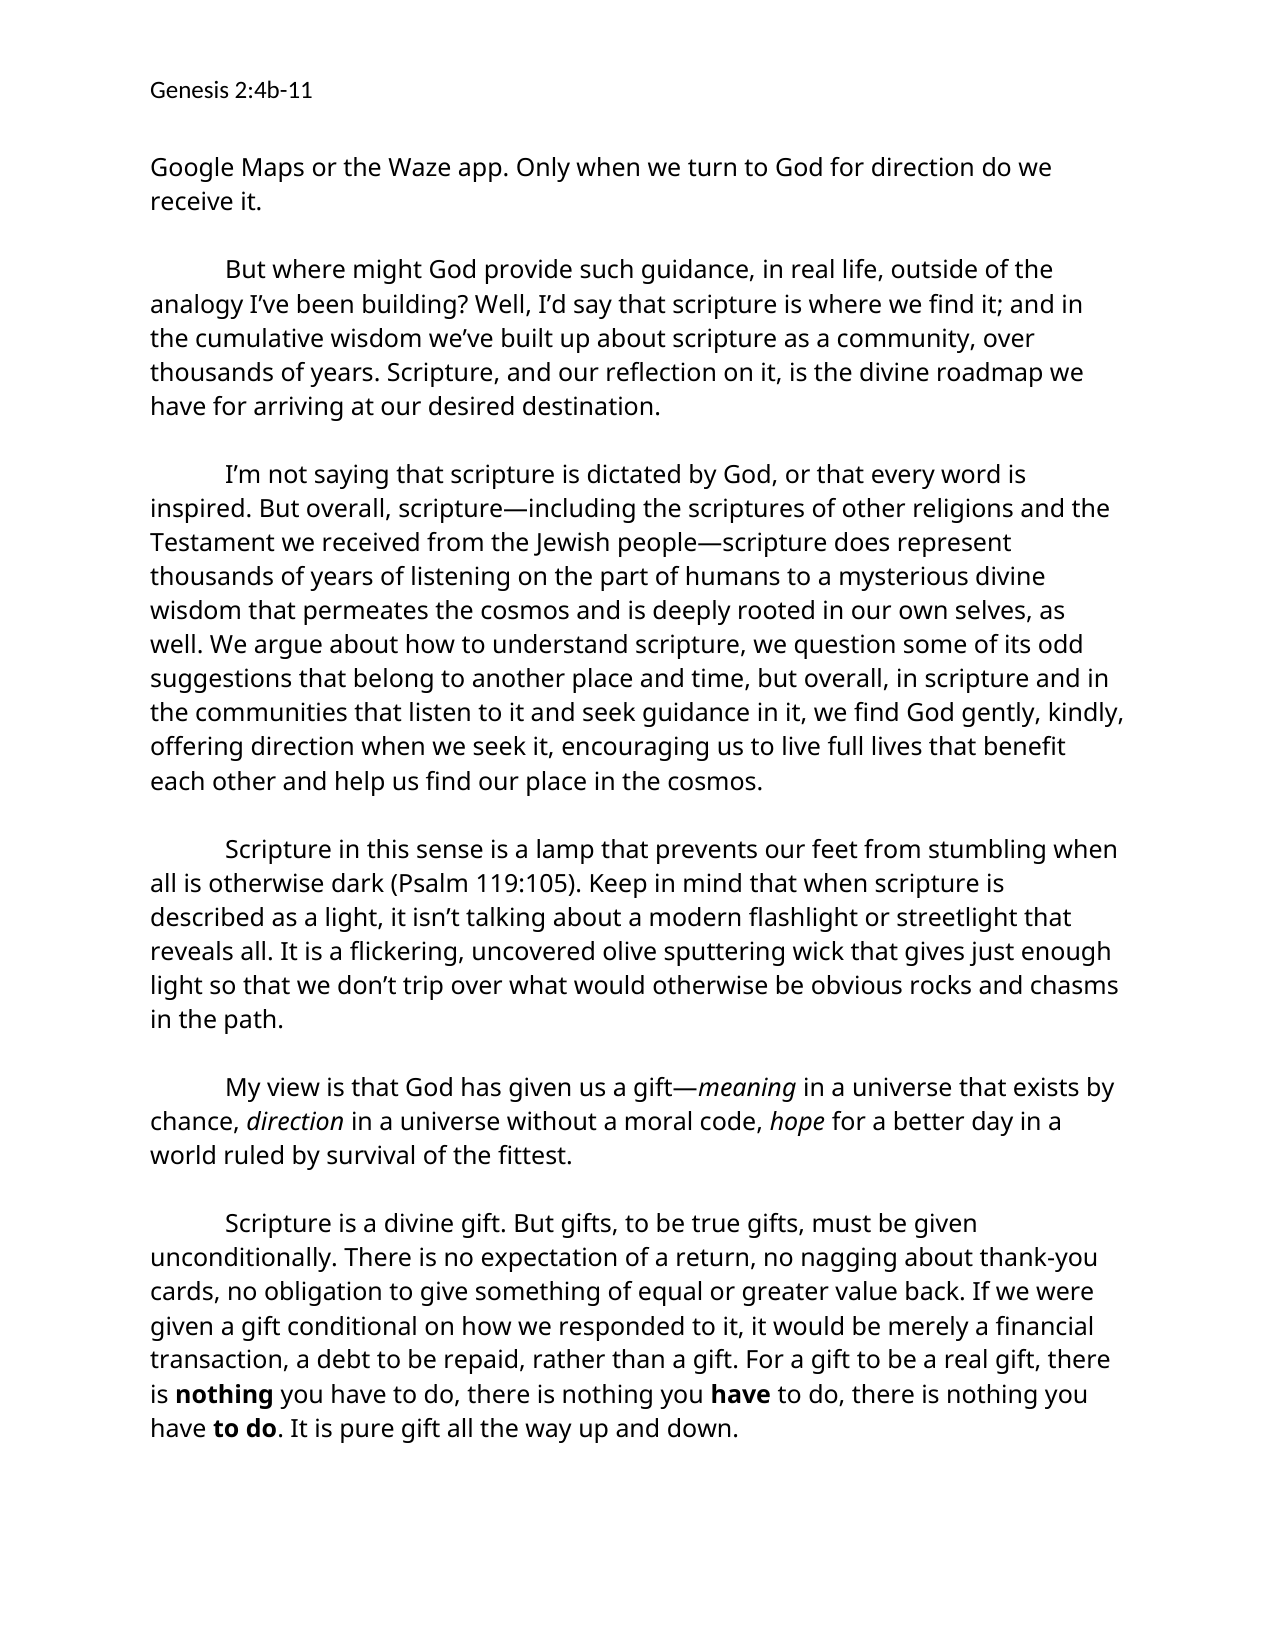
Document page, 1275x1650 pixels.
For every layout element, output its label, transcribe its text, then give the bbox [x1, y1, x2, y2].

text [150, 150, 1125, 218]
text My view is that God has given us a gift—meaning in a universe that exists by chance, direction in a universe without a moral code, hope for a better day in a world ruled by survival of the fittest. [150, 1070, 1125, 1172]
text But where might God provide such guidance, in real life, outside of the analogy I’ve been building? Well, I’d say that scripture is where we find it; and in the cumulative wisdom we’ve built up about scripture as a community, over thousands of years. Scripture, and our reflection on it, is the divine roadmap we have for arriving at our desired destination. [150, 252, 1125, 422]
text I’m not saying that scripture is dictated by God, or that every word is inspired. But overall, scripture—including the scriptures of other religions and the Testament we received from the Jewish people—scripture does represent thousands of years of listening on the part of humans to a mysterious divine wisdom that permeates the cosmos and is deeply rooted in our own selves, as well. We argue about how to understand scripture, we question some of its odd suggestions that belong to another place and time, but overall, in scripture and in the communities that listen to it and seek guidance in it, we find God gently, kindly, offering direction when we seek it, encouraging us to live full lives that benefit each other and help us find our place in the cosmos. [150, 457, 1125, 797]
text Scripture is a divine gift. But gifts, to be true gifts, must be given unconditionally. There is no expectation of a return, no nagging about thank-you cards, no obligation to give something of equal or greater value back. If we were given a gift conditional on how we responded to it, it would be merely a financial transaction, a debt to be repaid, rather than a gift. For a gift to be a real gift, there is nothing you have to do, there is nothing you have to do, there is nothing you have to do. It is pure gift all the way up and down. [150, 1206, 1125, 1444]
text Scripture in this sense is a lamp that prevents our feet from stumbling when all is otherwise dark (Psalm 119:105). Keep in mind that when scripture is described as a light, it isn’t talking about a modern flashlight or streetlight that reveals all. It is a flickering, uncovered olive sputtering wick that gives just enough light so that we don’t trip over what would otherwise be obvious rocks and chasms in the path. [150, 831, 1125, 1036]
